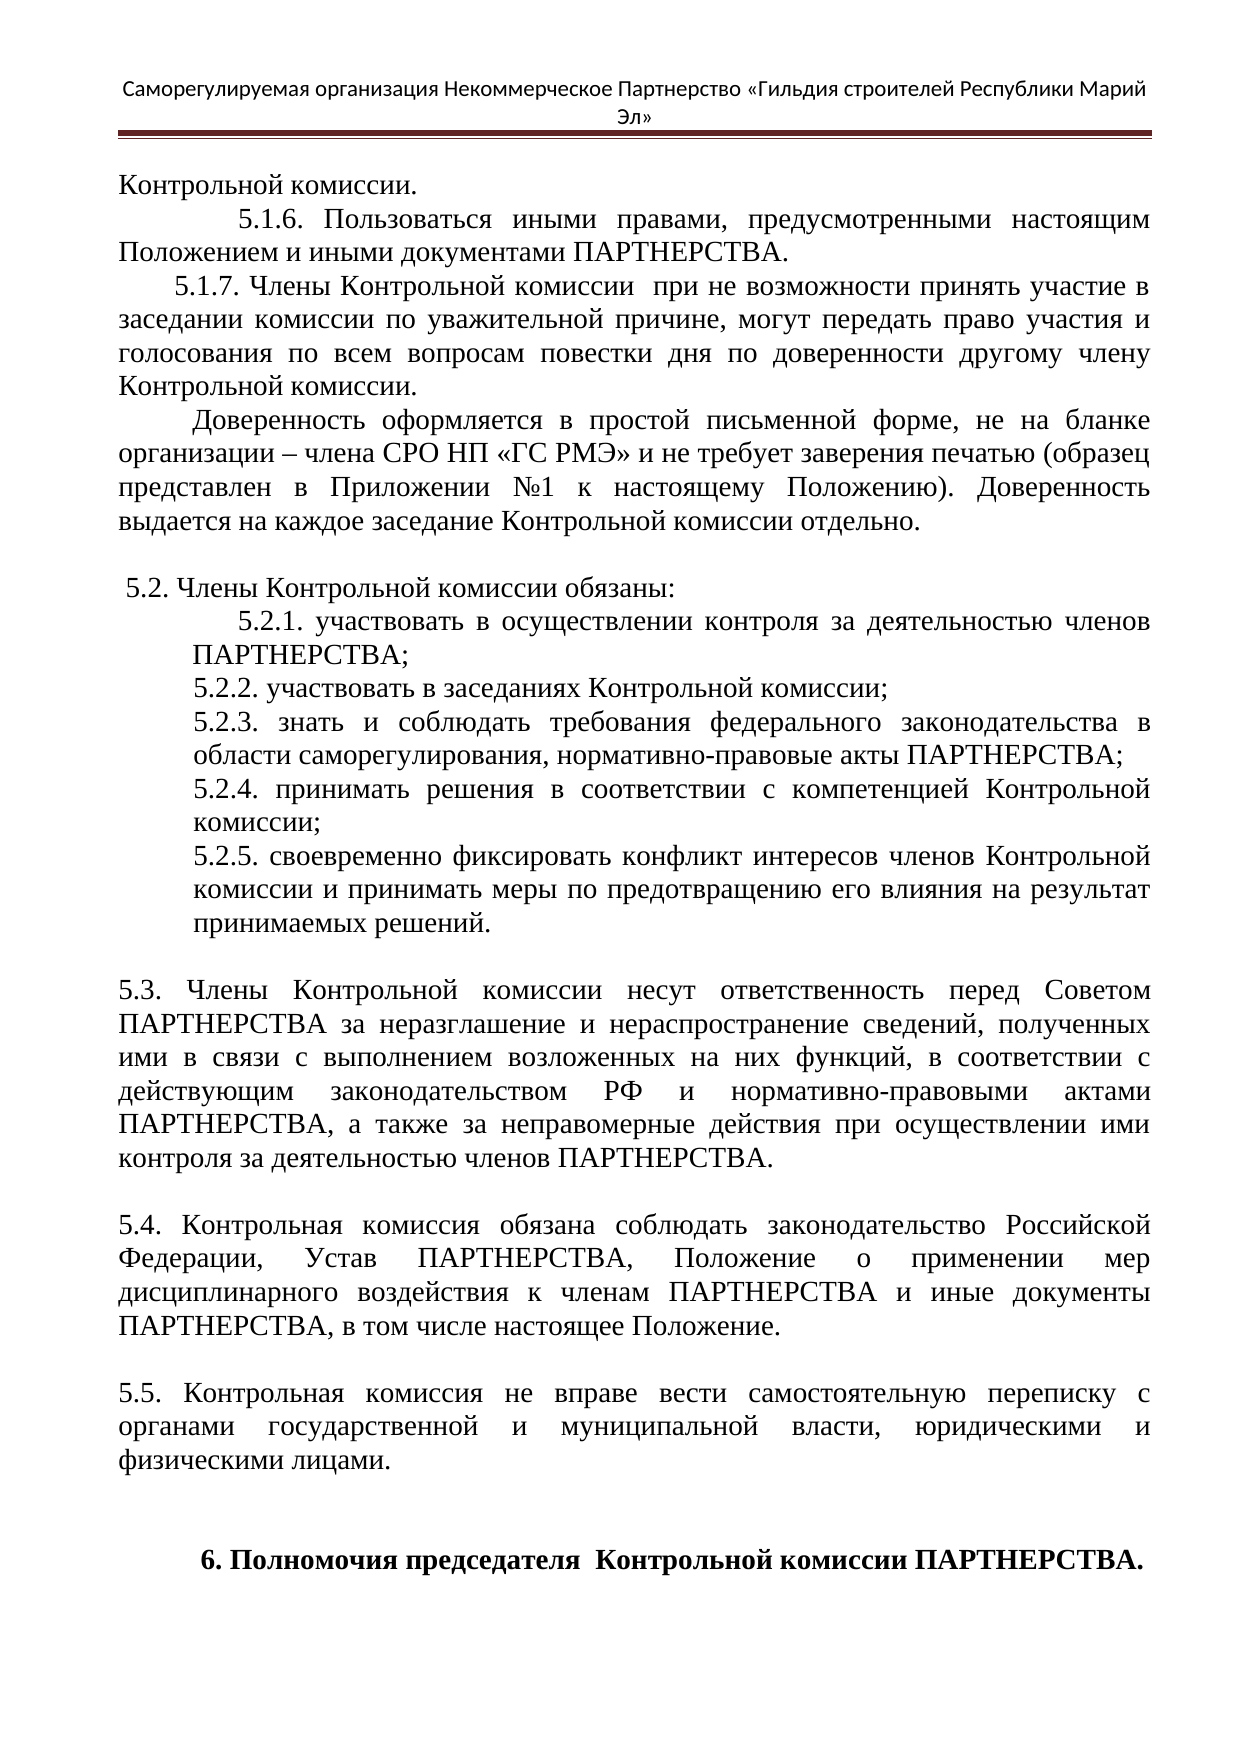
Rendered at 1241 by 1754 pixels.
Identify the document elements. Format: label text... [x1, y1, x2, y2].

text 5.2.1. участвовать в осуществлении контроля за деятельностью членов ПАРТНЕРСТВА; [118, 603, 1152, 670]
text 5.3. Члены Контрольной комиссии несут ответственность перед Советом ПАРТНЕРСТВА за неразглашение и нераспространение сведений, полученных ими в связи с выполнением возложенных на них функций, в соответствии с действующим законодательством РФ и нормативно-правовыми актами ПАРТНЕРСТВА, а также за неправомерные действия при осуществлении ими контроля за деятельностью членов ПАРТНЕРСТВА. [118, 972, 1152, 1173]
text 5.1.7. Члены Контрольной комиссии при не возможности принять участие в заседании комиссии по уважительной причине, могут передать право участия и голосования по всем вопросам повестки дня по доверенности другому члену Контрольной комиссии. [118, 268, 1152, 402]
text 5.2.4. принимать решения в соответствии с компетенцией Контрольной комиссии; [193, 771, 1152, 838]
text Доверенность оформляется в простой письменной форме, не на бланке организации – члена СРО НП «ГС РМЭ» и не требует заверения печатью (образец представлен в Приложении №1 к настоящему Положению). Доверенность выдается на каждое заседание Контрольной комиссии отдельно. [118, 402, 1152, 536]
text 5.5. Контрольная комиссия не вправе вести самостоятельную переписку с органами государственной и муниципальной власти, юридическими и физическими лицами. [118, 1375, 1152, 1475]
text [118, 167, 1152, 201]
text 5.4. Контрольная комиссия обязана соблюдать законодательство Российской Федерации, Устав ПАРТНЕРСТВА, Положение о применении мер дисциплинарного воздействия к членам ПАРТНЕРСТВА и иные документы ПАРТНЕРСТВА, в том числе настоящее Положение. [118, 1207, 1152, 1341]
text 5.2.3. знать и соблюдать требования федерального законодательства в области саморегулирования, нормативно-правовые акты ПАРТНЕРСТВА; [193, 704, 1152, 771]
text 5.1.6. Пользоваться иными правами, предусмотренными настоящим Положением и иными документами ПАРТНЕРСТВА. [118, 201, 1152, 268]
text 5.2.2. участвовать в заседаниях Контрольной комиссии; [193, 670, 1152, 704]
text 5.2. Члены Контрольной комиссии обязаны: [118, 570, 1152, 603]
text 5.2.5. своевременно фиксировать конфликт интересов членов Контрольной комиссии и принимать меры по предотвращению его влияния на результат принимаемых решений. [193, 838, 1152, 939]
text 6. Полномочия председателя Контрольной комиссии ПАРТНЕРСТВА. [118, 1542, 1152, 1576]
